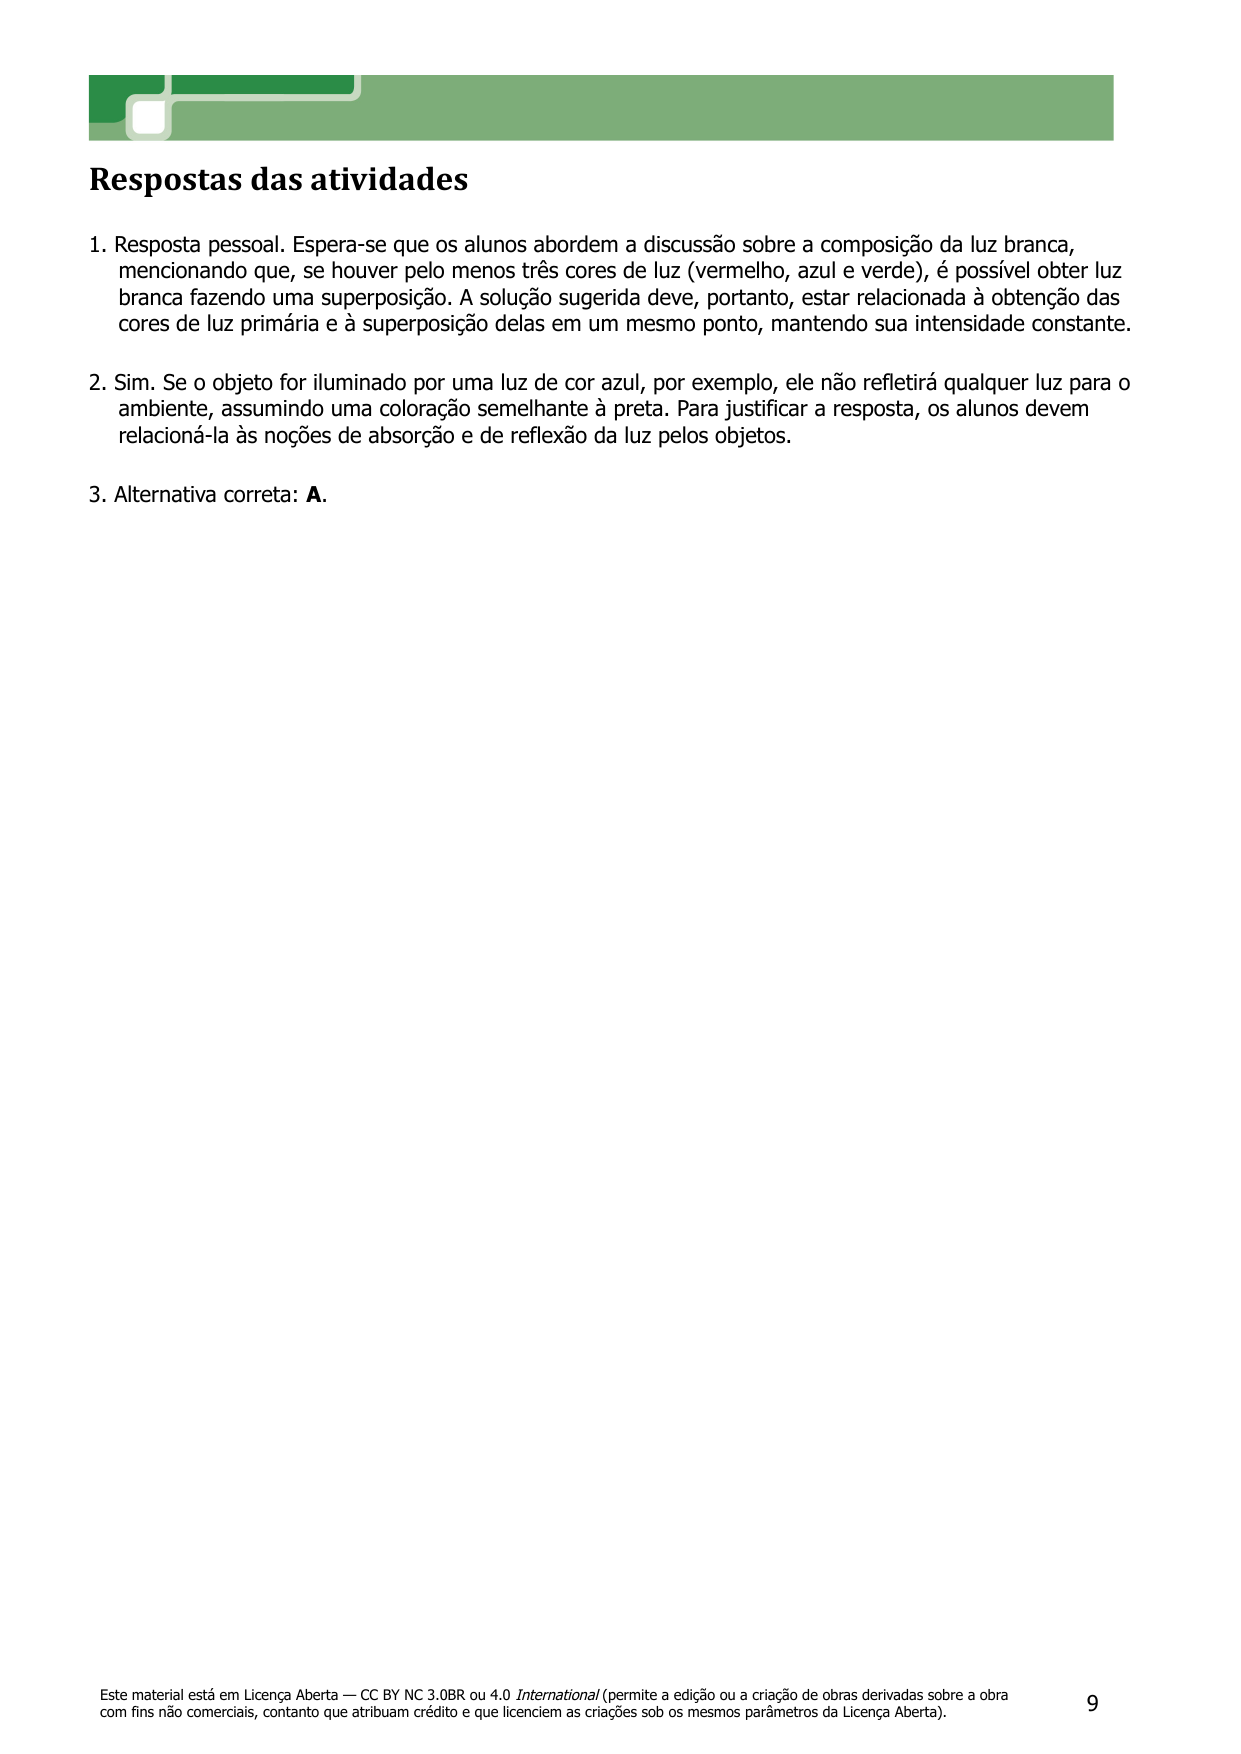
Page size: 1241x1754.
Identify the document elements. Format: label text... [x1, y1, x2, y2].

text 3. Alternativa correta: A. [89, 480, 1152, 507]
text 2. Sim. Se o objeto for iluminado por uma luz de cor azul, por exemplo, ele não refletirá qualquer luz para o ambiente, assumindo uma coloração semelhante à preta. Para justificar a resposta, os alunos devem relacioná-la às noções de absorção e de reflexão da luz pelos objetos. [89, 368, 1152, 448]
text Respostas das atividades [89, 159, 1152, 198]
text 1. Resposta pessoal. Espera-se que os alunos abordem a discussão sobre a composição da luz branca, mencionando que, se houver pelo menos três cores de luz (vermelho, azul e verde), é possível obter luz branca fazendo uma superposição. A solução sugerida deve, portanto, estar relacionada à obtenção das cores de luz primária e à superposição delas em um mesmo ponto, mantendo sua intensidade constante. [89, 230, 1152, 336]
picture [88, 75, 1114, 153]
